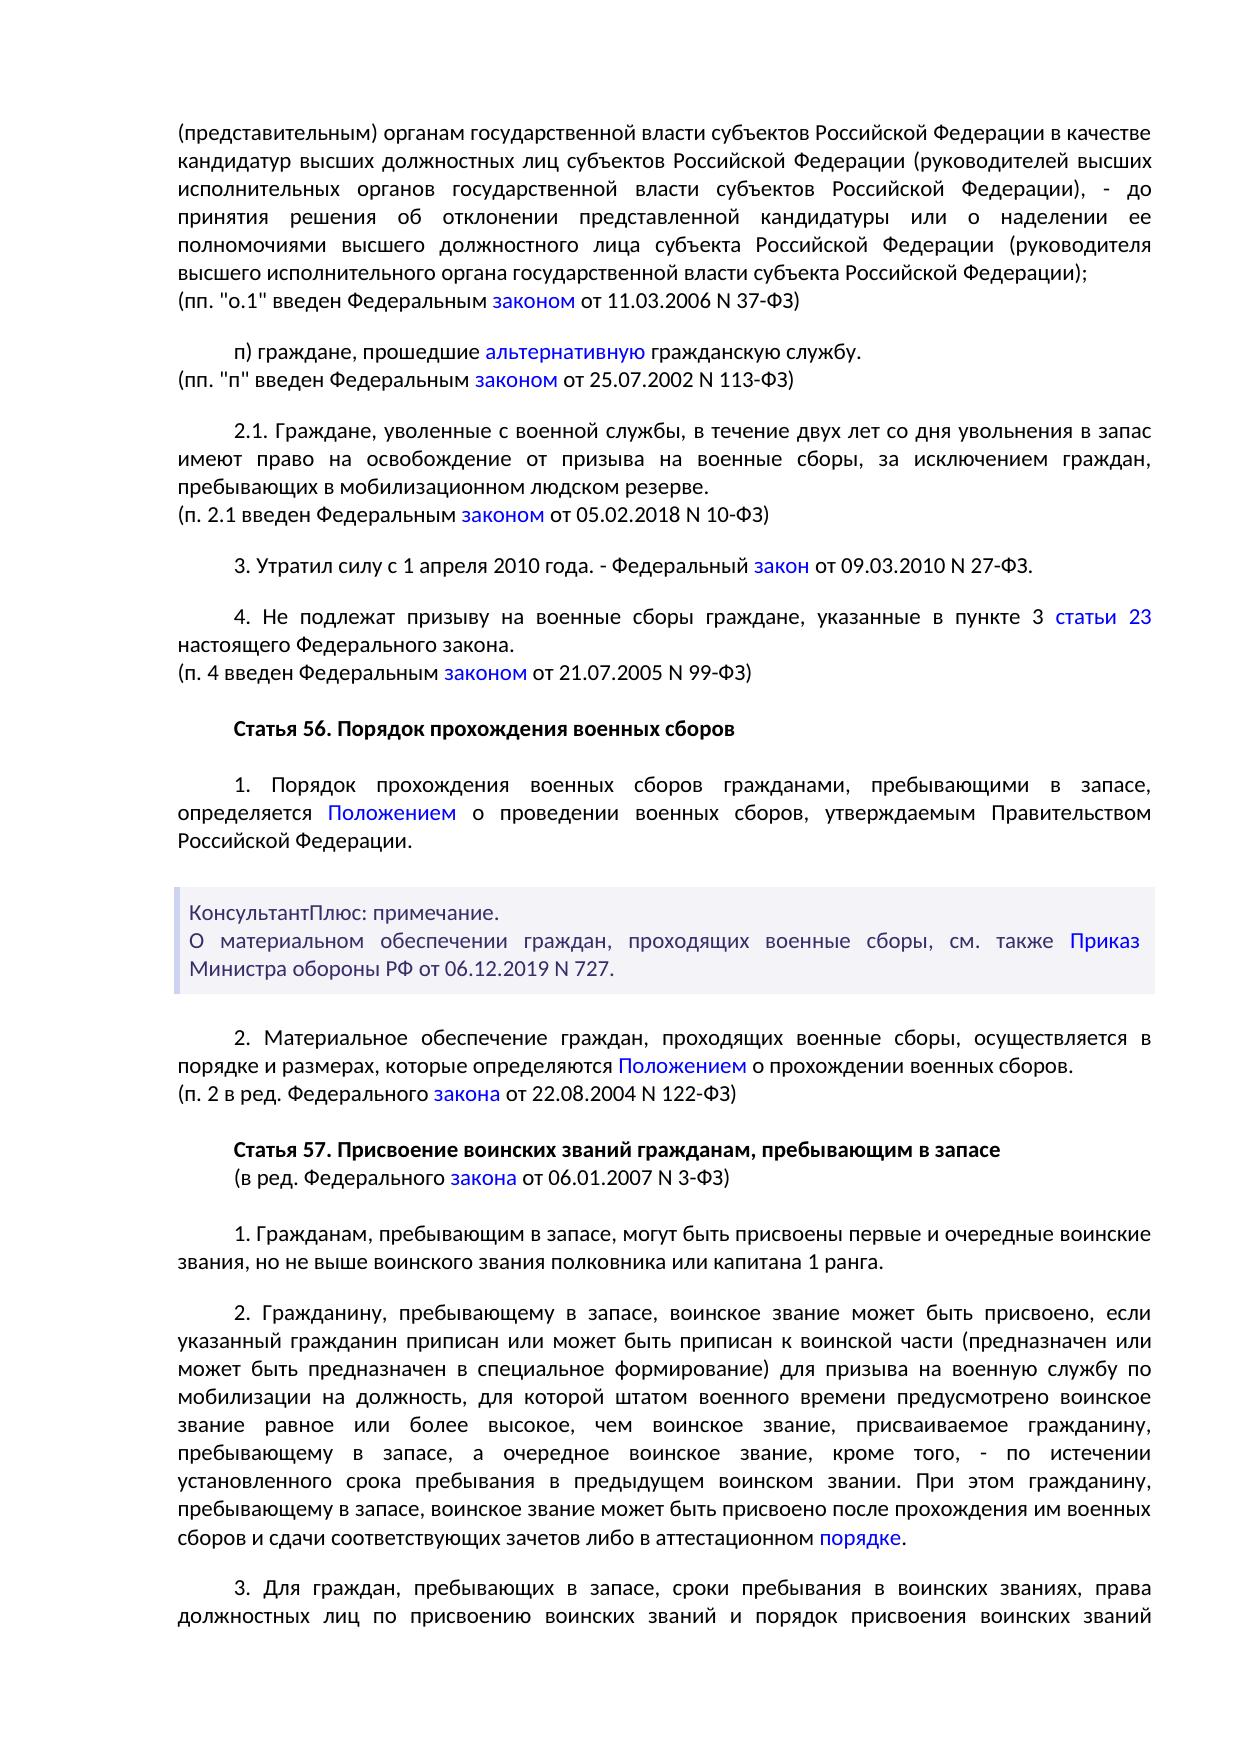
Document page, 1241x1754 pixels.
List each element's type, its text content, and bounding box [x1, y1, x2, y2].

text 2.1. Граждане, уволенные с военной службы, в течение двух лет со дня увольнения в запас имеют право на освобождение от призыва на военные сборы, за исключением граждан, пребывающих в мобилизационном людском резерве. [177, 416, 1152, 500]
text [177, 1573, 1152, 1629]
text 4. Не подлежат призыву на военные сборы граждане, указанные в пункте 3 статьи 23 настоящего Федерального закона. [177, 602, 1152, 658]
text (п. 2 в ред. Федерального закона от 22.08.2004 N 122-ФЗ) [177, 1079, 1152, 1107]
table_header КонсультантПлюс: примечание. О материальном обеспечении граждан, проходящих военные сборы, см. также Приказ Министра обороны РФ от 06.12.2019 N 727. [180, 887, 1149, 994]
title Статья 57. Присвоение воинских званий гражданам, пребывающим в запасе [177, 1135, 1152, 1163]
text (в ред. Федерального закона от 06.01.2007 N 3-ФЗ) [177, 1163, 1152, 1191]
text (п. 2.1 введен Федеральным законом от 05.02.2018 N 10-ФЗ) [177, 500, 1152, 528]
text п) граждане, прошедшие альтернативную гражданскую службу. [177, 337, 1152, 365]
text 1. Гражданам, пребывающим в запасе, могут быть присвоены первые и очередные воинские звания, но не выше воинского звания полковника или капитана 1 ранга. [177, 1219, 1152, 1276]
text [177, 118, 1152, 286]
text (пп. "о.1" введен Федеральным законом от 11.03.2006 N 37-ФЗ) [177, 286, 1152, 314]
text 2. Материальное обеспечение граждан, проходящих военные сборы, осуществляется в порядке и размерах, которые определяются Положением о прохождении военных сборов. [177, 1023, 1152, 1079]
text 3. Утратил силу с 1 апреля 2010 года. - Федеральный закон от 09.03.2010 N 27-ФЗ. [177, 551, 1152, 579]
title Статья 56. Порядок прохождения военных сборов [177, 714, 1152, 742]
text 1. Порядок прохождения военных сборов гражданами, пребывающими в запасе, определяется Положением о проведении военных сборов, утверждаемым Правительством Российской Федерации. [177, 770, 1152, 854]
text (пп. "п" введен Федеральным законом от 25.07.2002 N 113-ФЗ) [177, 365, 1152, 393]
text (п. 4 введен Федеральным законом от 21.07.2005 N 99-ФЗ) [177, 658, 1152, 686]
text 2. Гражданину, пребывающему в запасе, воинское звание может быть присвоено, если указанный гражданин приписан или может быть приписан к воинской части (предназначен или может быть предназначен в специальное формирование) для призыва на военную службу по мобилизации на должность, для которой штатом военного времени предусмотрено воинское звание равное или более высокое, чем воинское звание, присваиваемое гражданину, пребывающему в запасе, а очередное воинское звание, кроме того, - по истечении установленного срока пребывания в предыдущем воинском звании. При этом гражданину, пребывающему в запасе, воинское звание может быть присвоено после прохождения им военных сборов и сдачи соответствующих зачетов либо в аттестационном порядке. [177, 1298, 1152, 1551]
